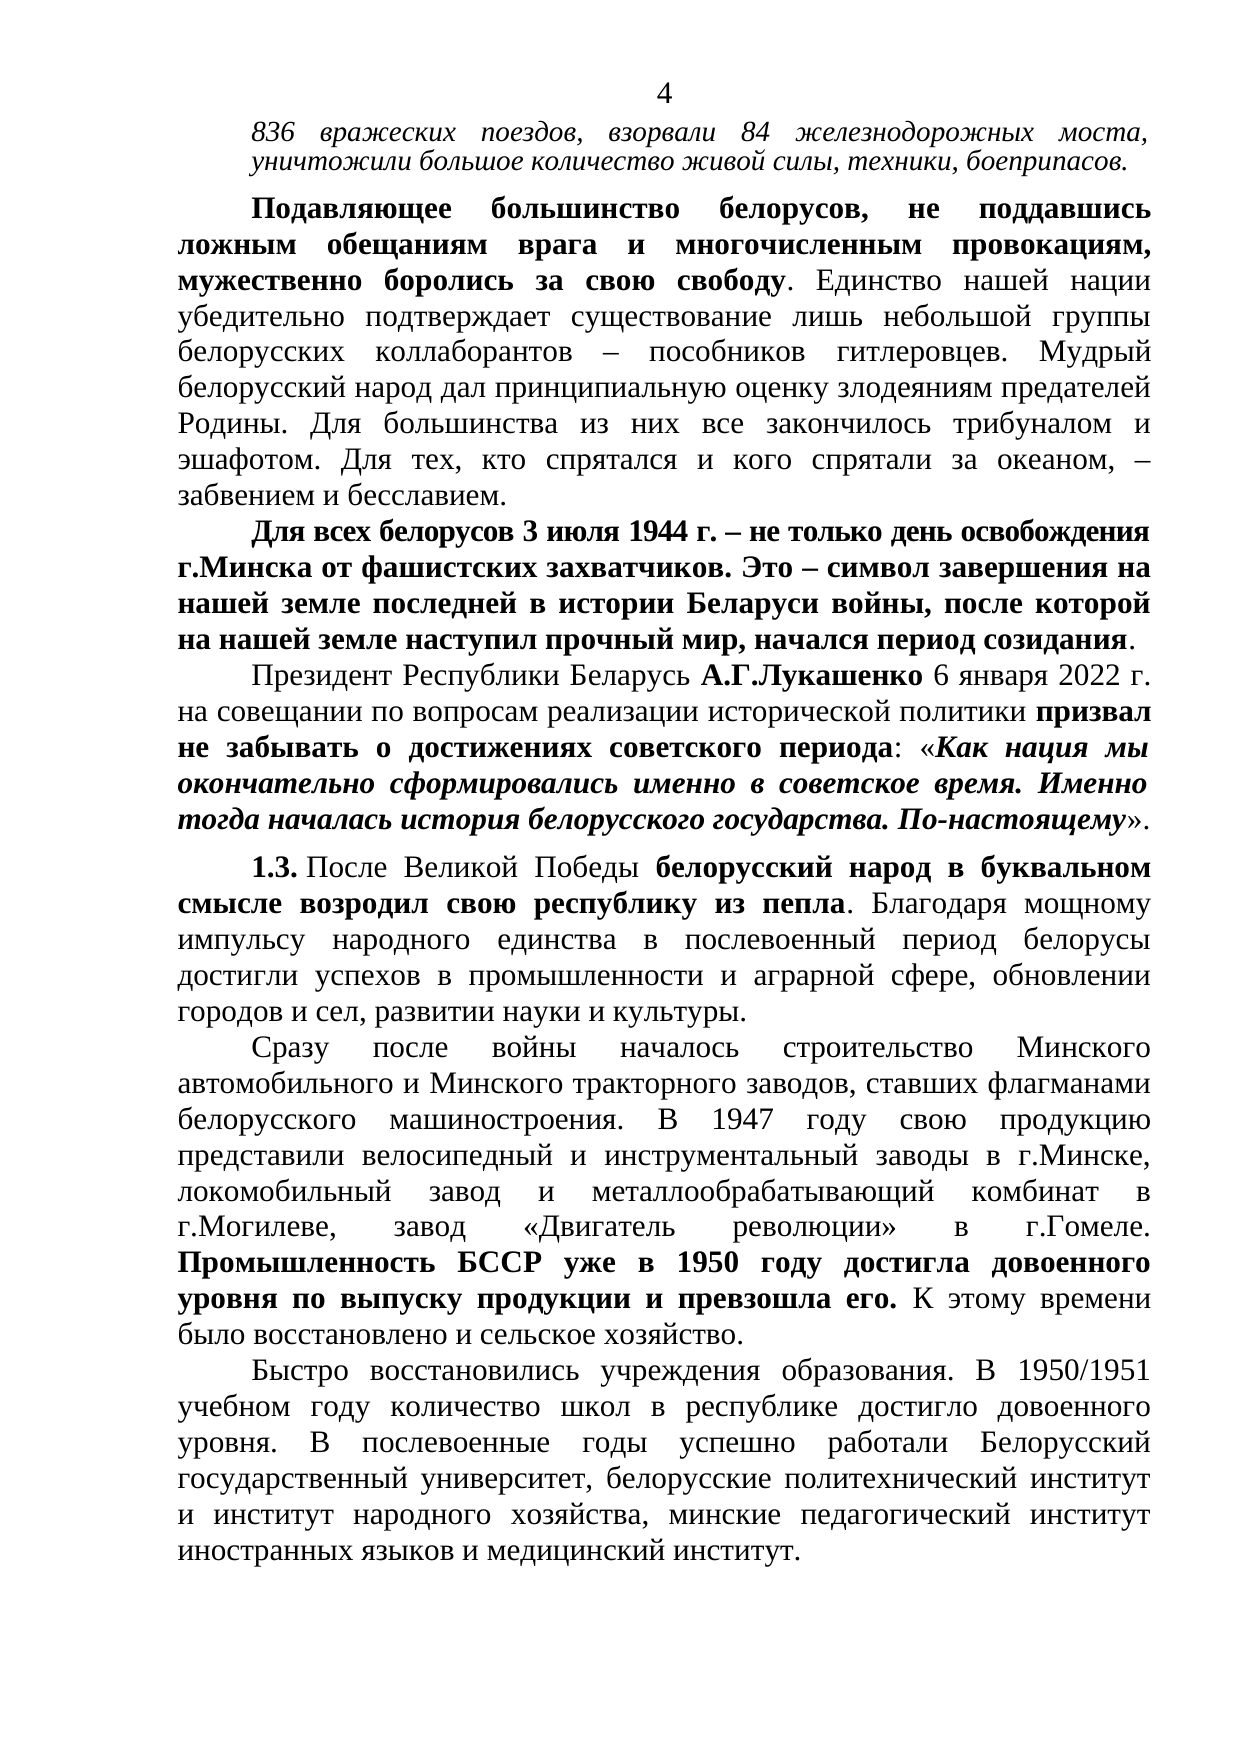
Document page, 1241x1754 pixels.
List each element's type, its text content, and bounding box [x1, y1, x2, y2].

text Президент Республики Беларусь А.Г.Лукашенко 6 января 2022 г. на совещании по вопросам реализации исторической политики призвал не забывать о достижениях советского периода: «Как нация мы окончательно сформировались именно в советское время. Именно тогда началась история белорусского государства. По-настоящему». [177, 656, 1152, 836]
text Подавляющее большинство белорусов, не поддавшись ложным обещаниям врага и многочисленным провокациям, мужественно боролись за свою свободу. Единство нашей нации убедительно подтверждает существование лишь небольшой группы белорусских коллаборантов – пособников гитлеровцев. Мудрый белорусский народ дал принципиальную оценку злодеяниям предателей Родины. Для большинства из них все закончилось трибуналом и эшафотом. Для тех, кто спрятался и кого спрятали за океаном, – забвением и бесславием. [177, 189, 1152, 512]
text Быстро восстановились учреждения образования. В 1950/1951 учебном году количество школ в республике достигло довоенного уровня. В послевоенные годы успешно работали Белорусский государственный университет, белорусские политехнический институт и институт народного хозяйства, минские педагогический институт иностранных языков и медицинский институт. [177, 1351, 1152, 1567]
text Сразу после войны началось строительство Минского автомобильного и Минского тракторного заводов, ставших флагманами белорусского машиностроения. В 1947 году свою продукцию представили велосипедный и инструментальный заводы в г.Минске, локомобильный завод и металлообрабатывающий комбинат в г.Могилеве, завод «Двигатель революции» в г.Гомеле. Промышленность БССР уже в 1950 году достигла довоенного уровня по выпуску продукции и превзошла его. К этому времени было восстановлено и сельское хозяйство. [177, 1028, 1152, 1351]
text 1.3. После Великой Победы белорусский народ в буквальном смысле возродил свою республику из пепла. Благодаря мощному импульсу народного единства в послевоенный период белорусы достигли успехов в промышленности и аграрной сфере, обновлении городов и сел, развитии науки и культуры. [177, 848, 1152, 1028]
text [251, 118, 1152, 176]
text Для всех белорусов 3 июля 1944 г. – не только день освобождения г.Минска от фашистских захватчиков. Это – символ завершения на нашей земле последней в истории Беларуси войны, после которой на нашей земле наступил прочный мир, начался период созидания. [177, 512, 1152, 656]
